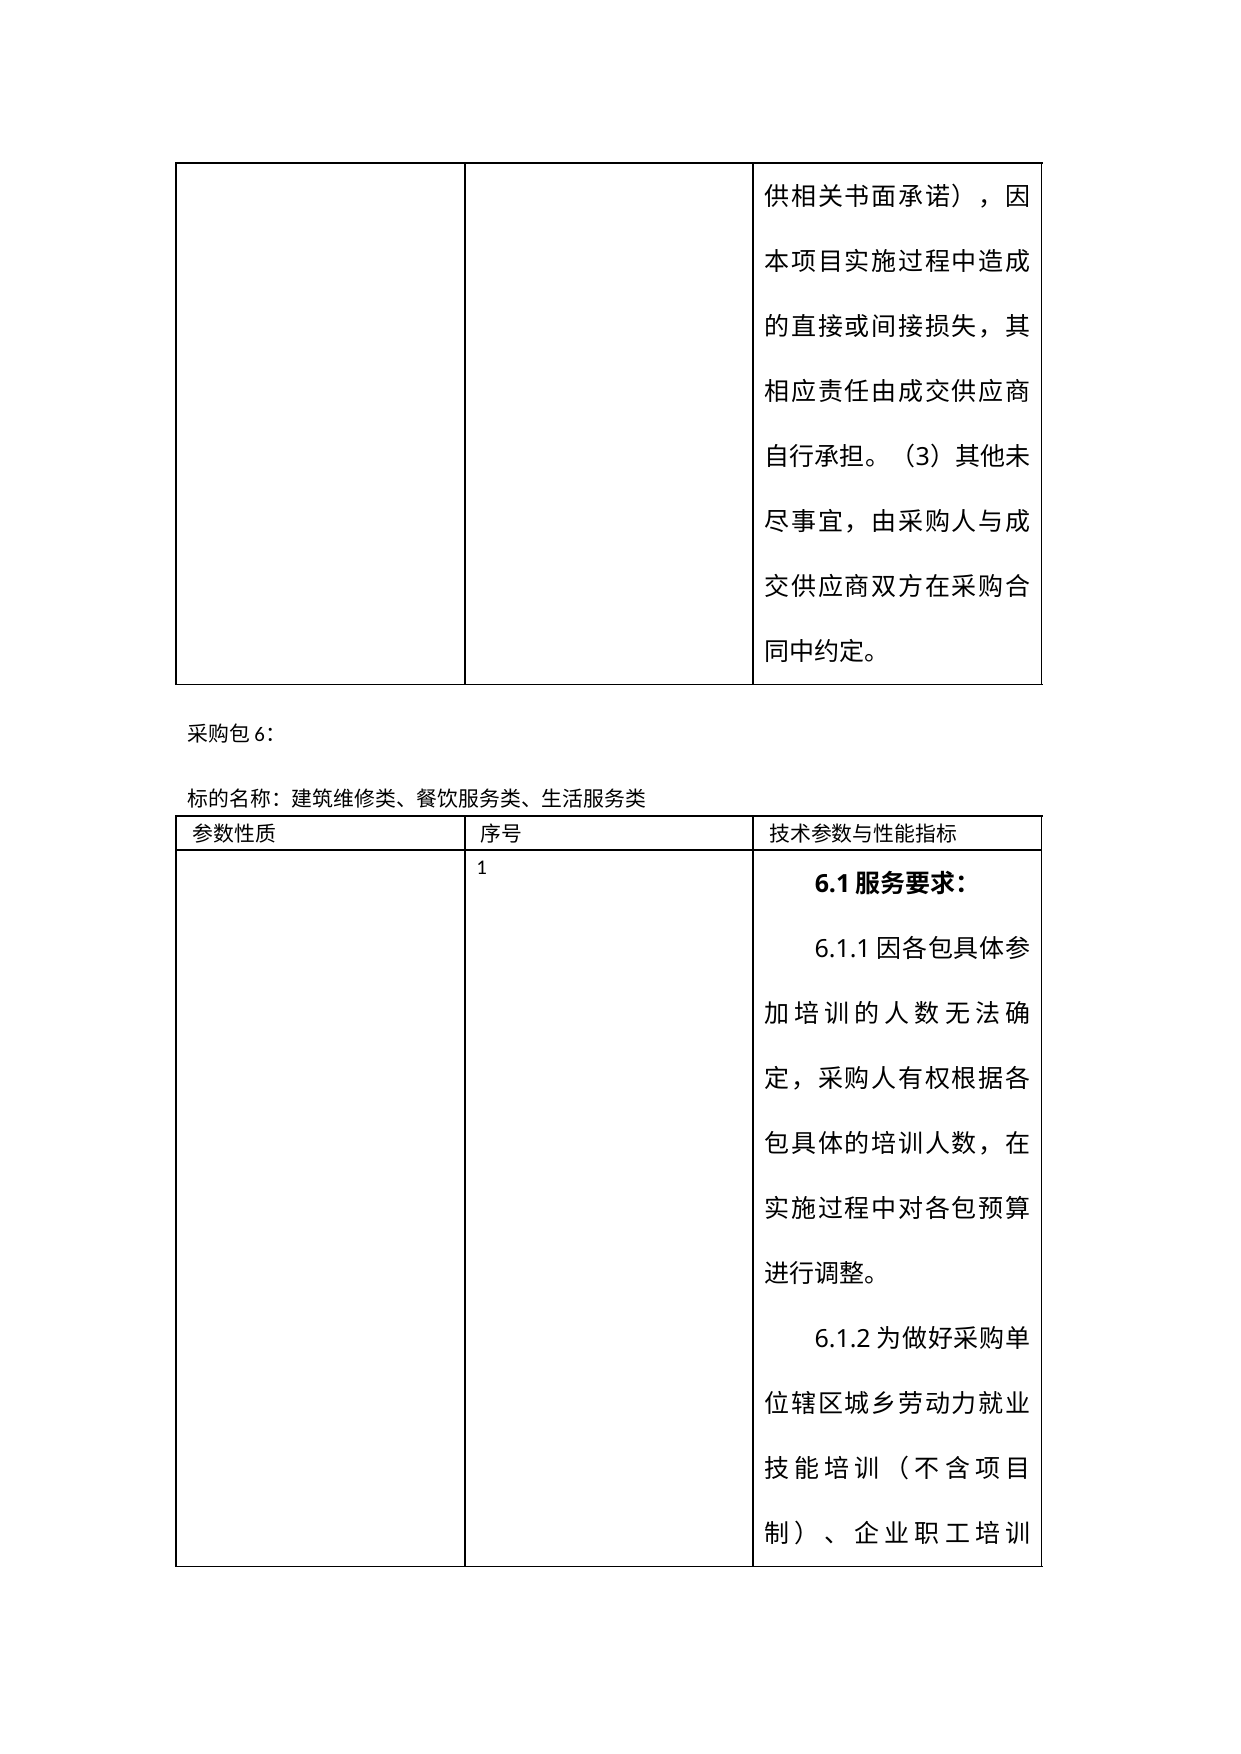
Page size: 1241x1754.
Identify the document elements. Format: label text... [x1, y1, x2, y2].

table_header 技术参数与性能指标 [754, 817, 1041, 849]
table_header 序号 [466, 817, 752, 849]
table_cell [177, 851, 464, 1566]
table_cell 1 [466, 851, 752, 1566]
text 采购包6： [187, 718, 1053, 750]
text 标的名称：建筑维修类、餐饮服务类、生活服务类 [187, 783, 1053, 815]
table_header 参数性质 [177, 817, 464, 849]
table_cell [754, 851, 1041, 1566]
table_cell 1 [466, 164, 752, 683]
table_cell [754, 164, 1041, 683]
table_cell [177, 164, 464, 683]
